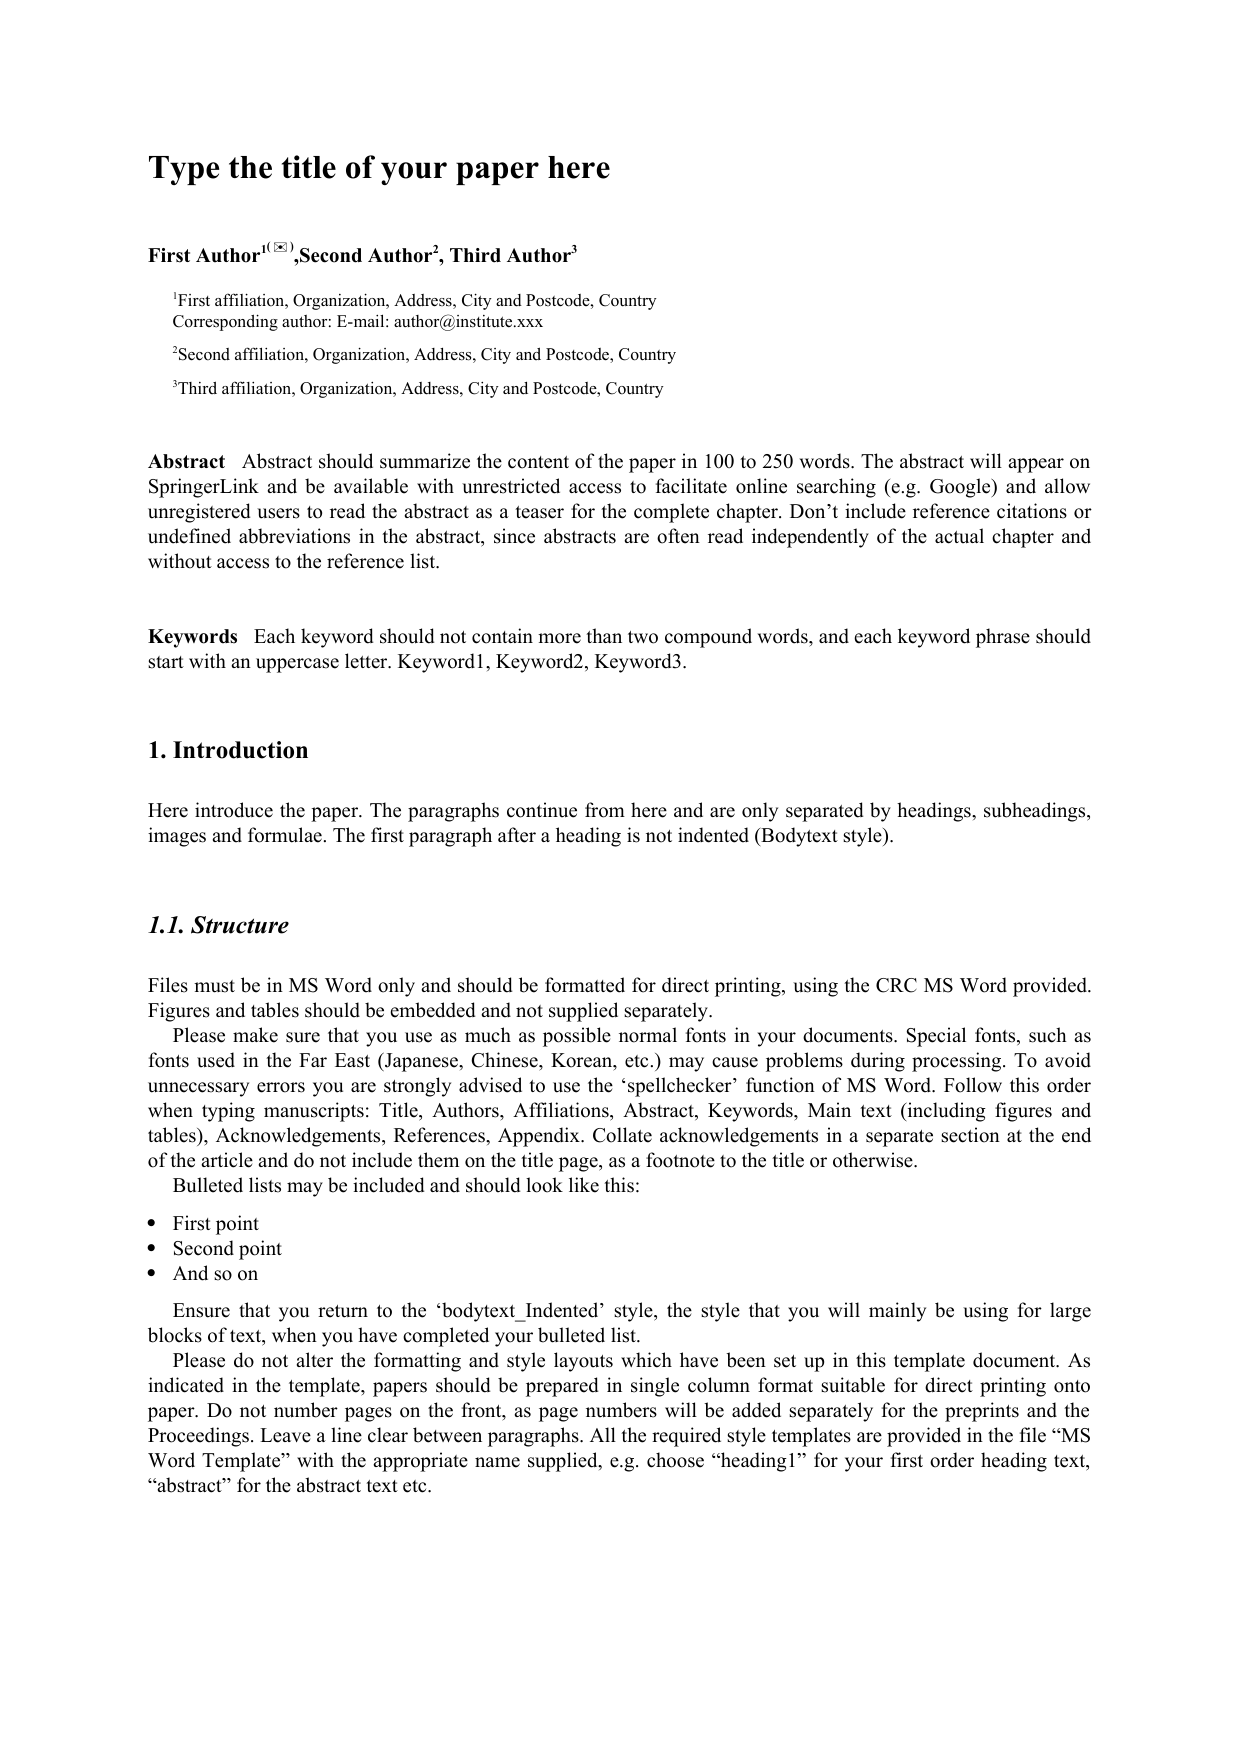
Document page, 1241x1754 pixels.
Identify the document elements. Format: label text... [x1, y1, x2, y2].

subtitle 1.1. Structure [148, 910, 1092, 939]
text Keywords Each keyword should not contain more than two compound words, and each keyword phrase should start with an uppercase letter. Keyword1, Keyword2, Keyword3. [148, 623, 1092, 673]
subtitle 1. Introduction [148, 735, 1092, 764]
text Bulleted lists may be included and should look like this: [148, 1172, 1092, 1197]
text 3Third affiliation, Organization, Address, City and Postcode, Country [172, 377, 1092, 398]
text Please make sure that you use as much as possible normal fonts in your documents. Special fonts, such as fonts used in the Far East (Japanese, Chinese, Korean, etc.) may cause problems during processing. To avoid unnecessary errors you are strongly advised to use the ‘spellchecker’ function of MS Word. Follow this order when typing manuscripts: Title, Authors, Affiliations, Abstract, Keywords, Main text (including figures and tables), Acknowledgements, References, Appendix. Collate acknowledgements in a separate section at the end of the article and do not include them on the title page, as a footnote to the title or otherwise. [148, 1022, 1092, 1172]
text Abstract Abstract should summarize the content of the paper in 100 to 250 words. The abstract will appear on SpringerLink and be available with unrestricted access to facilitate online searching (e.g. Google) and allow unregistered users to read the abstract as a teaser for the complete chapter. Don’t include reference citations or undefined abbreviations in the abstract, since abstracts are often read independently of the actual chapter and without access to the reference list. [148, 448, 1092, 573]
text And so on [148, 1259, 1092, 1284]
text Second point [148, 1234, 1092, 1259]
text Files must be in MS Word only and should be formatted for direct printing, using the CRC MS Word provided. Figures and tables should be embedded and not supplied separately. [148, 972, 1092, 1022]
text Please do not alter the formatting and style layouts which have been set up in this template document. As indicated in the template, papers should be prepared in single column format suitable for direct printing onto paper. Do not number pages on the front, as page numbers will be added separately for the preprints and the Proceedings. Leave a line clear between paragraphs. All the required style templates are provided in the file “MS Word Template” with the appropriate name supplied, e.g. choose “heading1” for your first order heading text, “abstract” for the abstract text etc. [148, 1347, 1092, 1497]
text 2Second affiliation, Organization, Address, City and Postcode, Country [172, 344, 1092, 364]
text Corresponding author: E-mail: author@institute.xxx [172, 310, 1092, 331]
text 1First affiliation, Organization, Address, City and Postcode, Country [172, 289, 1092, 310]
text First Author1(✉),Second Author2, Third Author3 [148, 236, 1092, 267]
text Here introduce the paper. The paragraphs continue from here and are only separated by headings, subheadings, images and formulae. The first paragraph after a heading is not indented (Bodytext style). [148, 797, 1092, 847]
text Type the title of your paper here [148, 148, 1092, 186]
text Ensure that you return to the ‘bodytext_Indented’ style, the style that you will mainly be using for large blocks of text, when you have completed your bulleted list. [148, 1297, 1092, 1347]
text First point [148, 1209, 1092, 1234]
